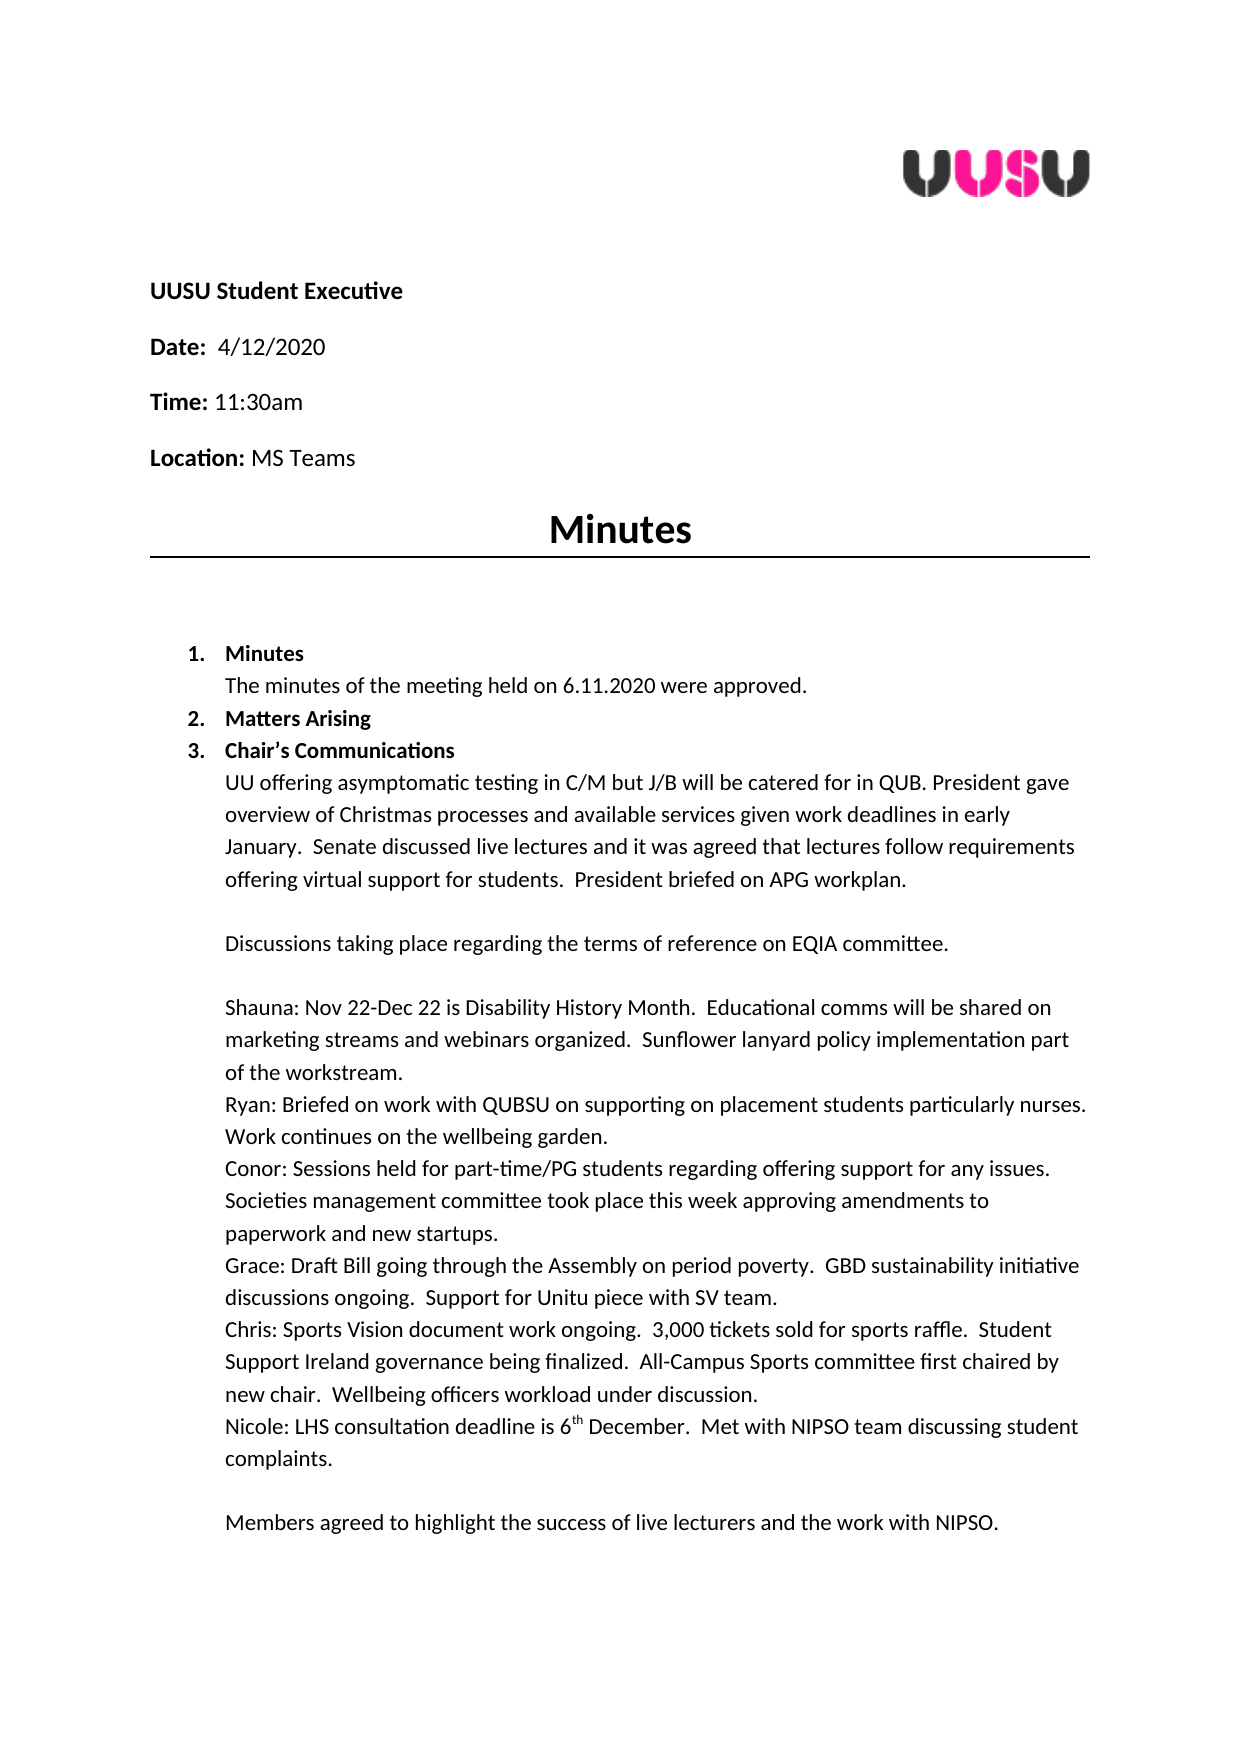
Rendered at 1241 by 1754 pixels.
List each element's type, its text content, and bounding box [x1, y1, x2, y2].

list Chair’s Communications [187, 736, 1090, 764]
list Matters Arising [187, 704, 1090, 732]
list Chris: Sports Vision document work ongoing. 3,000 tickets sold for sports raffle. Student Support Ireland governance being finalized. All-Campus Sports committee first chaired by new chair. Wellbeing officers workload under discussion. [225, 1315, 1090, 1408]
text Date: 4/12/2020 [150, 331, 1090, 361]
list Shauna: Nov 22-Dec 22 is Disability History Month. Educational comms will be shared on marketing streams and webinars organized. Sunflower lanyard policy implementation part of the workstream. [225, 993, 1090, 1086]
list UU offering asymptomatic testing in C/M but J/B will be catered for in QUB. President gave overview of Christmas processes and available services given work deadlines in early January. Senate discussed live lectures and it was agreed that lectures follow requirements offering virtual support for students. President briefed on APG workplan. [225, 768, 1090, 893]
picture [902, 150, 1091, 197]
list Grace: Draft Bill going through the Assembly on period poverty. GBD sustainability initiative discussions ongoing. Support for Unitu piece with SV team. [225, 1251, 1090, 1311]
list The minutes of the meeting held on 6.11.2020 were approved. [225, 672, 1090, 699]
list Members agreed to highlight the success of live lecturers and the work with NIPSO. [225, 1508, 1090, 1536]
text UUSU Student Executive [150, 275, 1090, 305]
text Time: 11:30am [150, 387, 1090, 417]
list Minutes [187, 639, 1090, 667]
list Discussions taking place regarding the terms of reference on EQIA committee. [225, 929, 1090, 957]
text Minutes [150, 503, 1090, 556]
text Location: MS Teams [150, 442, 1090, 473]
list Nicole: LHS consultation deadline is 6th December. Met with NIPSO team discussing student complaints. [225, 1412, 1090, 1472]
list Conor: Sessions held for part-time/PG students regarding offering support for any issues. Societies management committee took place this week approving amendments to paperwork and new startups. [225, 1154, 1090, 1247]
list Ryan: Briefed on work with QUBSU on supporting on placement students particularly nurses. Work continues on the wellbeing garden. [225, 1090, 1090, 1150]
